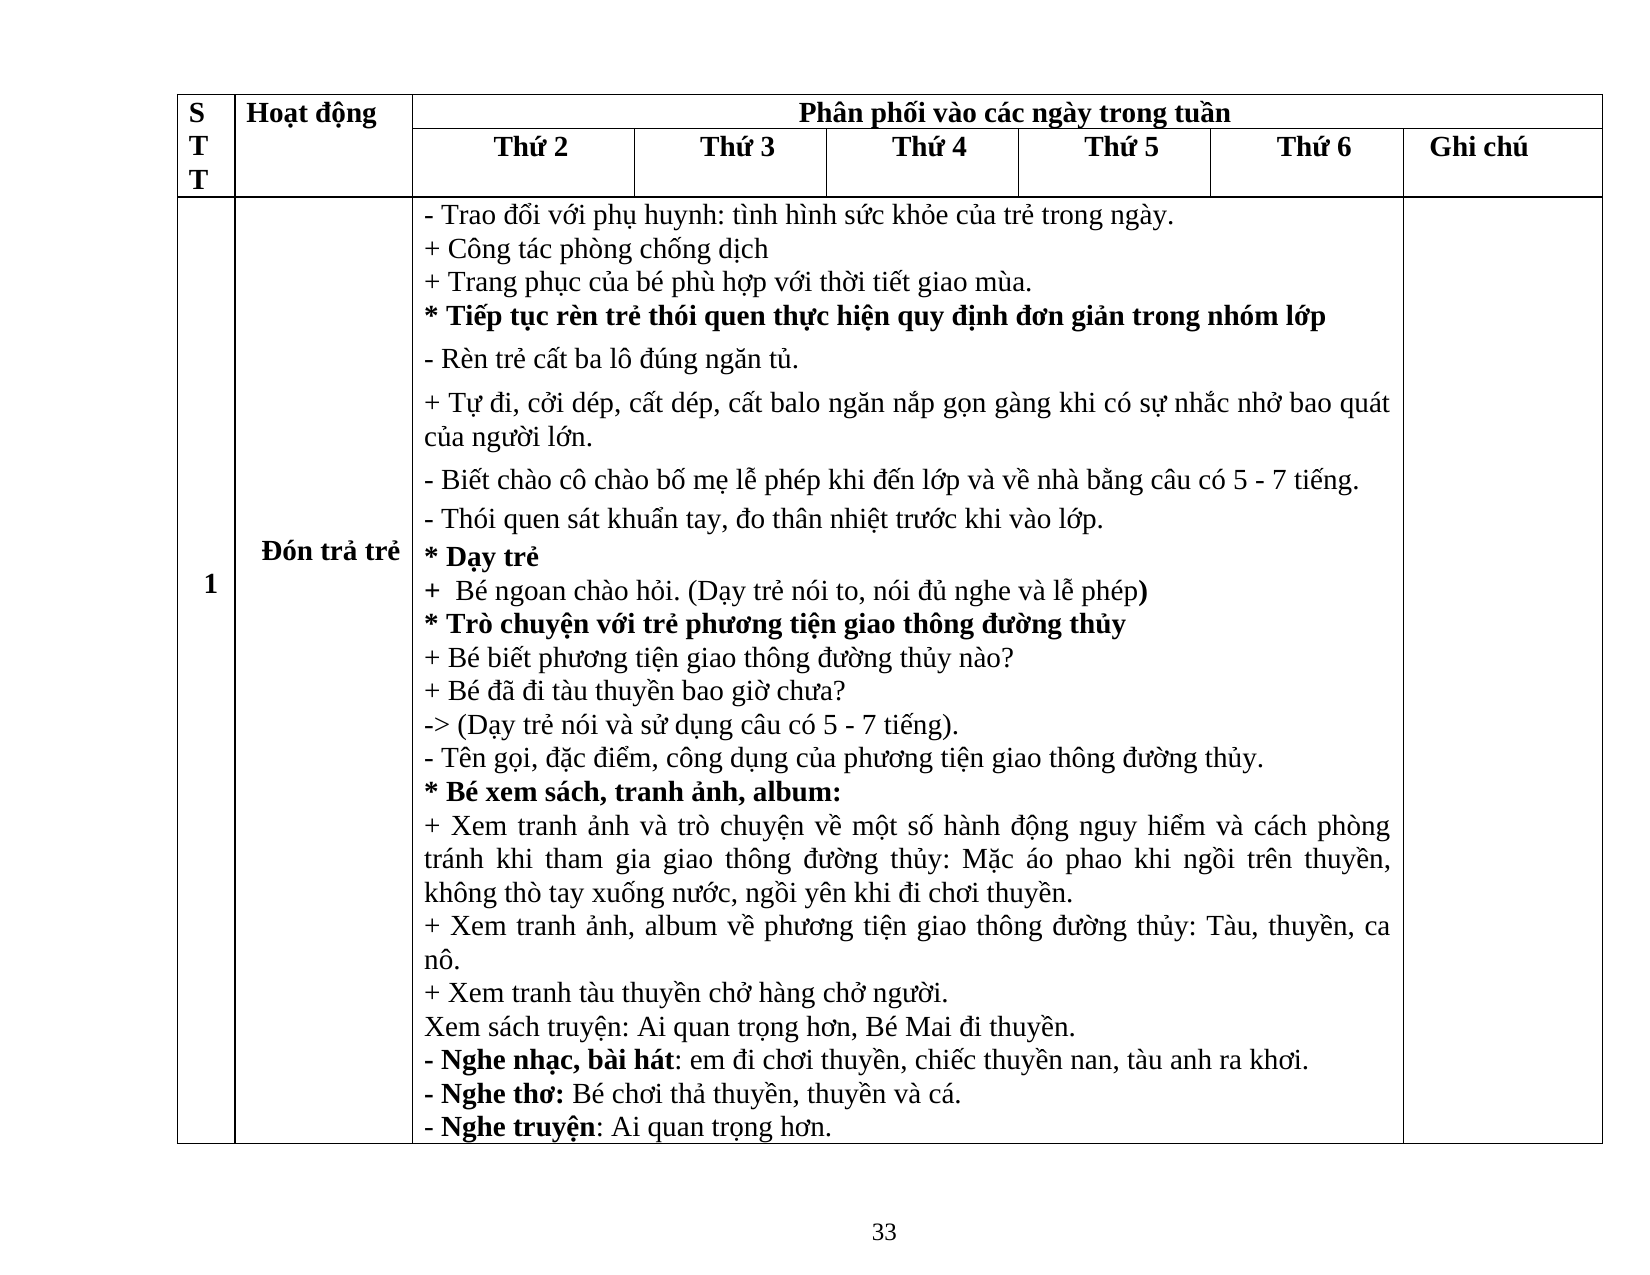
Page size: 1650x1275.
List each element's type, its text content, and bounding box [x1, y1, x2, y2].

table_cell Thứ 4 [827, 129, 1018, 196]
table_header S TT [178, 95, 234, 196]
table_cell Ghi chú [1404, 129, 1602, 196]
table_cell 1 [178, 198, 234, 1143]
table_header Hoạt động [236, 95, 412, 196]
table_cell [413, 198, 1403, 1143]
table_cell Thứ 3 [635, 129, 826, 196]
table_cell [1404, 198, 1602, 1143]
table_cell Thứ 2 [413, 129, 634, 196]
table_header Phân phối vào các ngày trong tuần [413, 95, 1602, 128]
table_cell Thứ 5 [1019, 129, 1210, 196]
table_cell Đón trả trẻ [236, 198, 412, 1143]
table_cell Thứ 6 [1211, 129, 1403, 196]
